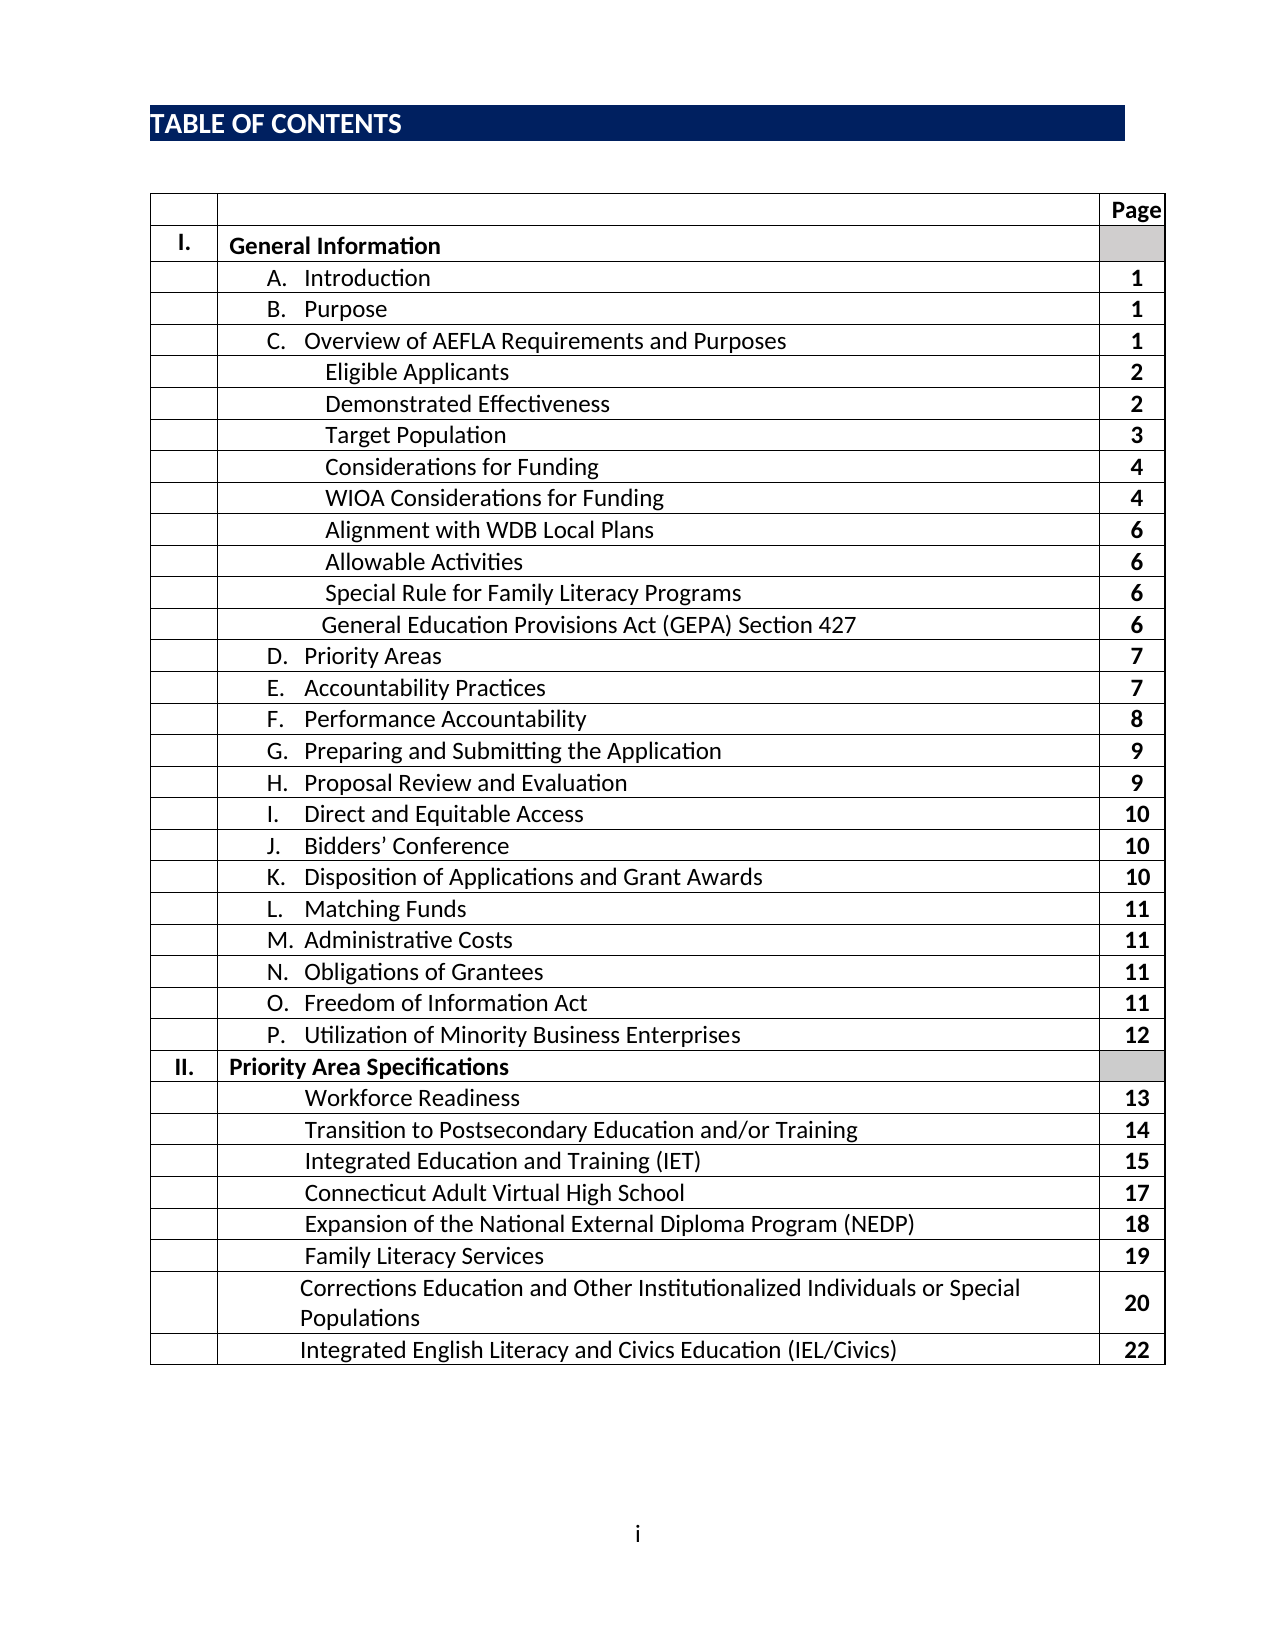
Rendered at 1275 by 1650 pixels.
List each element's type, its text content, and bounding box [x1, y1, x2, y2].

table_cell I. [151, 226, 217, 261]
table_cell [151, 1209, 217, 1239]
table_cell [151, 293, 217, 324]
table_cell Accountability Practices [218, 672, 1099, 702]
table_cell Utilization of Minority Business Enterprises [218, 1019, 1099, 1050]
table_cell 7 [1100, 640, 1164, 671]
table_cell General Education Provisions Act (GEPA) Section 427 [218, 609, 1099, 639]
table_cell 10 [1100, 830, 1164, 860]
table_cell 12 [1100, 1019, 1164, 1050]
table_cell [151, 798, 217, 829]
table_cell [151, 546, 217, 576]
table_cell 11 [1100, 988, 1164, 1018]
table_cell 3 [1100, 420, 1164, 450]
table_cell [151, 262, 217, 292]
table_cell 9 [1100, 735, 1164, 766]
table_cell [151, 388, 217, 418]
table_cell Expansion of the National External Diploma Program (NEDP) [218, 1209, 1099, 1239]
table_cell [151, 1240, 217, 1271]
table_cell Administrative Costs [218, 925, 1099, 955]
table_cell [1100, 226, 1164, 261]
table_cell 13 [1100, 1082, 1164, 1113]
table_cell Disposition of Applications and Grant Awards [218, 861, 1099, 892]
table_cell Eligible Applicants [218, 356, 1099, 387]
table_cell 20 [1100, 1272, 1164, 1333]
text TABLE OF CONTENTS [150, 105, 1125, 141]
table_cell Priority Areas [218, 640, 1099, 671]
table_cell 6 [1100, 577, 1164, 608]
table_cell 15 [1100, 1145, 1164, 1176]
table_cell WIOA Considerations for Funding [218, 483, 1099, 513]
table_cell [151, 893, 217, 923]
table_cell Priority Area Specifications [218, 1051, 1099, 1081]
table_cell [151, 988, 217, 1018]
table_cell 18 [1100, 1209, 1164, 1239]
table_cell [151, 925, 217, 955]
table_cell 22 [1100, 1334, 1164, 1364]
table_cell 10 [1100, 861, 1164, 892]
table_cell II. [151, 1051, 217, 1081]
table_cell [151, 483, 217, 513]
table_cell Bidders’ Conference [218, 830, 1099, 860]
table_cell Proposal Review and Evaluation [218, 767, 1099, 797]
table_cell [151, 609, 217, 639]
table_cell [151, 672, 217, 702]
table_cell 19 [1100, 1240, 1164, 1271]
table_header [151, 194, 217, 225]
table_cell [151, 735, 217, 766]
table_cell Target Population [218, 420, 1099, 450]
table_cell Overview of AEFLA Requirements and Purposes [218, 325, 1099, 355]
table_cell [151, 1019, 217, 1050]
table_cell [151, 1114, 217, 1144]
table_cell Direct and Equitable Access [218, 798, 1099, 829]
table_cell Integrated English Literacy and Civics Education (IEL/Civics) [218, 1334, 1099, 1364]
table_cell 4 [1100, 483, 1164, 513]
table_cell 11 [1100, 893, 1164, 923]
table_cell Demonstrated Effectiveness [218, 388, 1099, 418]
table_cell Allowable Activities [218, 546, 1099, 576]
table_cell [151, 1334, 217, 1364]
table_cell Performance Accountability [218, 704, 1099, 734]
table_cell Workforce Readiness [218, 1082, 1099, 1113]
table_cell [151, 356, 217, 387]
table_cell [151, 1082, 217, 1113]
table_cell [151, 1145, 217, 1176]
table_cell 8 [1100, 704, 1164, 734]
table_cell 14 [1100, 1114, 1164, 1144]
table_cell [151, 640, 217, 671]
table_header Page [1100, 194, 1164, 225]
table_cell [151, 1177, 217, 1207]
table_cell Considerations for Funding [218, 451, 1099, 482]
table_cell 1 [1100, 325, 1164, 355]
table_cell 11 [1100, 925, 1164, 955]
table_cell [151, 1272, 217, 1333]
table_cell [151, 956, 217, 987]
table_cell [151, 704, 217, 734]
table_cell [151, 830, 217, 860]
table_cell Preparing and Submitting the Application [218, 735, 1099, 766]
table_cell Corrections Education and Other Institutionalized Individuals or Special Populations [218, 1272, 1099, 1333]
table_cell Family Literacy Services [218, 1240, 1099, 1271]
table_cell [151, 420, 217, 450]
table_cell [151, 514, 217, 545]
table_cell Freedom of Information Act [218, 988, 1099, 1018]
table_cell Obligations of Grantees [218, 956, 1099, 987]
table_cell 2 [1100, 356, 1164, 387]
table_cell General Information [218, 226, 1099, 261]
table_cell [151, 451, 217, 482]
table_cell 10 [1100, 798, 1164, 829]
table_cell 1 [1100, 293, 1164, 324]
table_cell Special Rule for Family Literacy Programs [218, 577, 1099, 608]
table_cell 6 [1100, 514, 1164, 545]
table_header [218, 194, 1099, 225]
table_cell Connecticut Adult Virtual High School [218, 1177, 1099, 1207]
table_cell [1100, 1051, 1164, 1081]
table_cell Transition to Postsecondary Education and/or Training [218, 1114, 1099, 1144]
table_cell 9 [1100, 767, 1164, 797]
table_cell Introduction [218, 262, 1099, 292]
table_cell Purpose [218, 293, 1099, 324]
table_cell Integrated Education and Training (IET) [218, 1145, 1099, 1176]
table_cell 1 [1100, 262, 1164, 292]
table_cell 6 [1100, 609, 1164, 639]
table_cell 17 [1100, 1177, 1164, 1207]
table_cell 7 [1100, 672, 1164, 702]
table_cell 4 [1100, 451, 1164, 482]
table_cell 11 [1100, 956, 1164, 987]
table_cell [151, 767, 217, 797]
table_cell [151, 325, 217, 355]
table_cell [151, 861, 217, 892]
table_cell Matching Funds [218, 893, 1099, 923]
table_cell Alignment with WDB Local Plans [218, 514, 1099, 545]
table_cell 6 [1100, 546, 1164, 576]
table_cell 2 [1100, 388, 1164, 418]
table_cell [151, 577, 217, 608]
